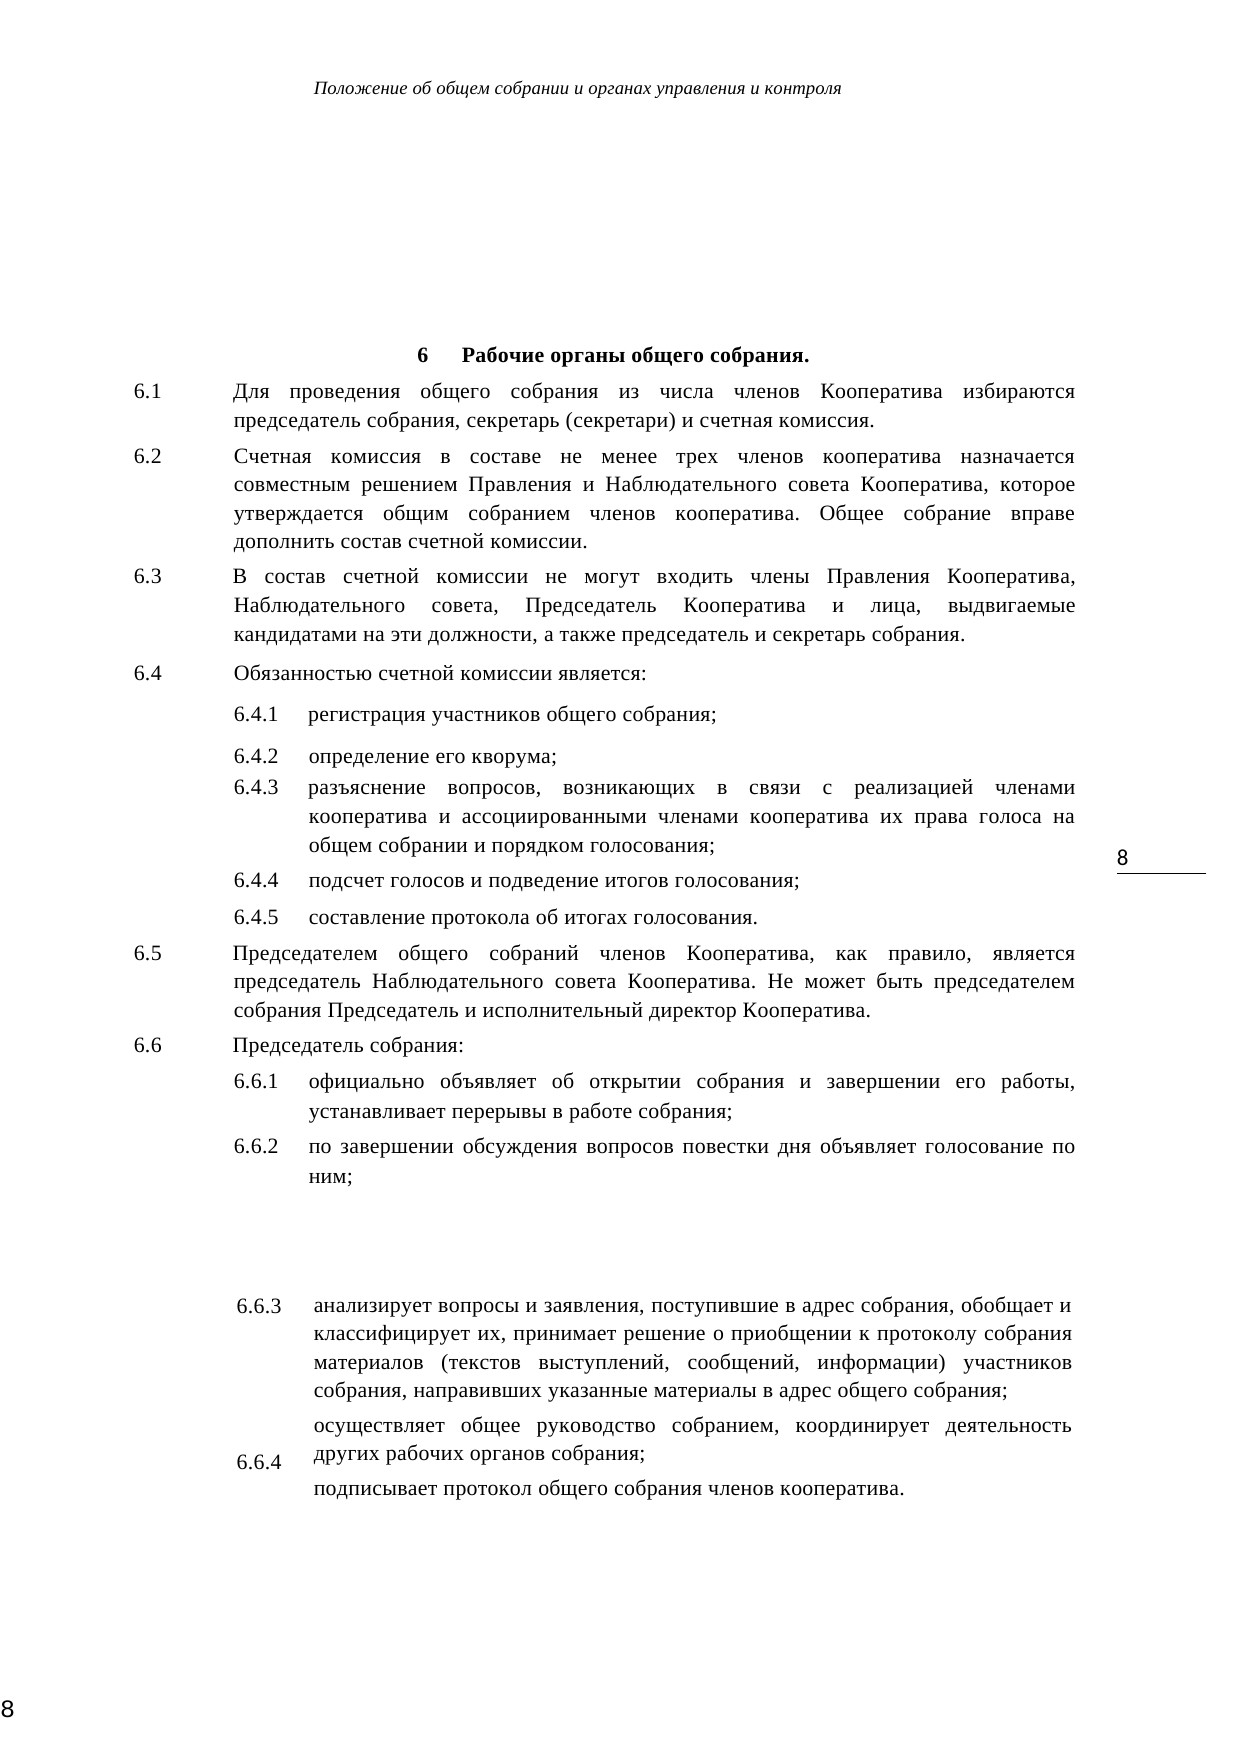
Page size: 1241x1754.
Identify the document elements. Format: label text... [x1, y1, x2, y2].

list Председатель собрания: [133, 1035, 1079, 1057]
text подписывает протокол общего собрания членов кооператива. [313, 1477, 1086, 1499]
list определение его кворума; [233, 730, 1079, 772]
text 6.6.3 [236, 1296, 281, 1318]
text Положение об общем собрании и органах управления и контроля [313, 79, 843, 98]
list Председателем общего собраний членов Кооператива, как правило, является председатель Наблюдательного совета Кооператива. Не может быть председателем собрания Председатель и исполнительный директор Кооператива. [133, 938, 1077, 1023]
list регистрация участников общего собрания; [233, 689, 1079, 730]
list составление протокола об итогах голосования. [233, 907, 1079, 928]
list официально объявляет об открытии собрания и завершении его работы, устанавливает перерывы в работе собрания; [233, 1065, 1077, 1124]
text осуществляет общее руководство собранием, координирует деятельность других рабочих органов собрания; [313, 1410, 1073, 1466]
text анализирует вопросы и заявления, поступившие в адрес собрания, обобщает и классифицирует их, принимает решение о приобщении к протоколу собрания материалов (текстов выступлений, сообщений, информации) участников собрания, направивших указанные материалы в адрес общего собрания; [313, 1289, 1073, 1404]
list Счетная комиссия в составе не менее трех членов кооператива назначается совместным решением Правления и Наблюдательного совета Кооператива, которое утверждается общим собранием членов кооператива. Общее собрание вправе дополнить состав счетной комиссии. [133, 440, 1077, 554]
list Для проведения общего собрания из числа членов Кооператива избираются председатель собрания, секретарь (секретари) и счетная комиссия. [133, 376, 1077, 434]
list Рабочие органы общего собрания. [148, 345, 1079, 367]
list по завершении обсуждения вопросов повестки дня объявляет голосование по ним; [233, 1130, 1077, 1189]
list Обязанностью счетной комиссии является: [133, 647, 1079, 689]
text 6.6.4 [236, 1452, 281, 1474]
list подсчет голосов и подведение итогов голосования; [233, 870, 1079, 892]
list В состав счетной комиссии не могут входить члены Правления Кооператива, Наблюдательного совета, Председатель Кооператива и лица, выдвигаемые кандидатами на эти должности, а также председатель и секретарь собрания. [133, 560, 1077, 647]
list разъяснение вопросов, возникающих в связи с реализацией членами кооператива и ассоциированными членами кооператива их права голоса на общем собрании и порядком голосования; [233, 772, 1077, 858]
